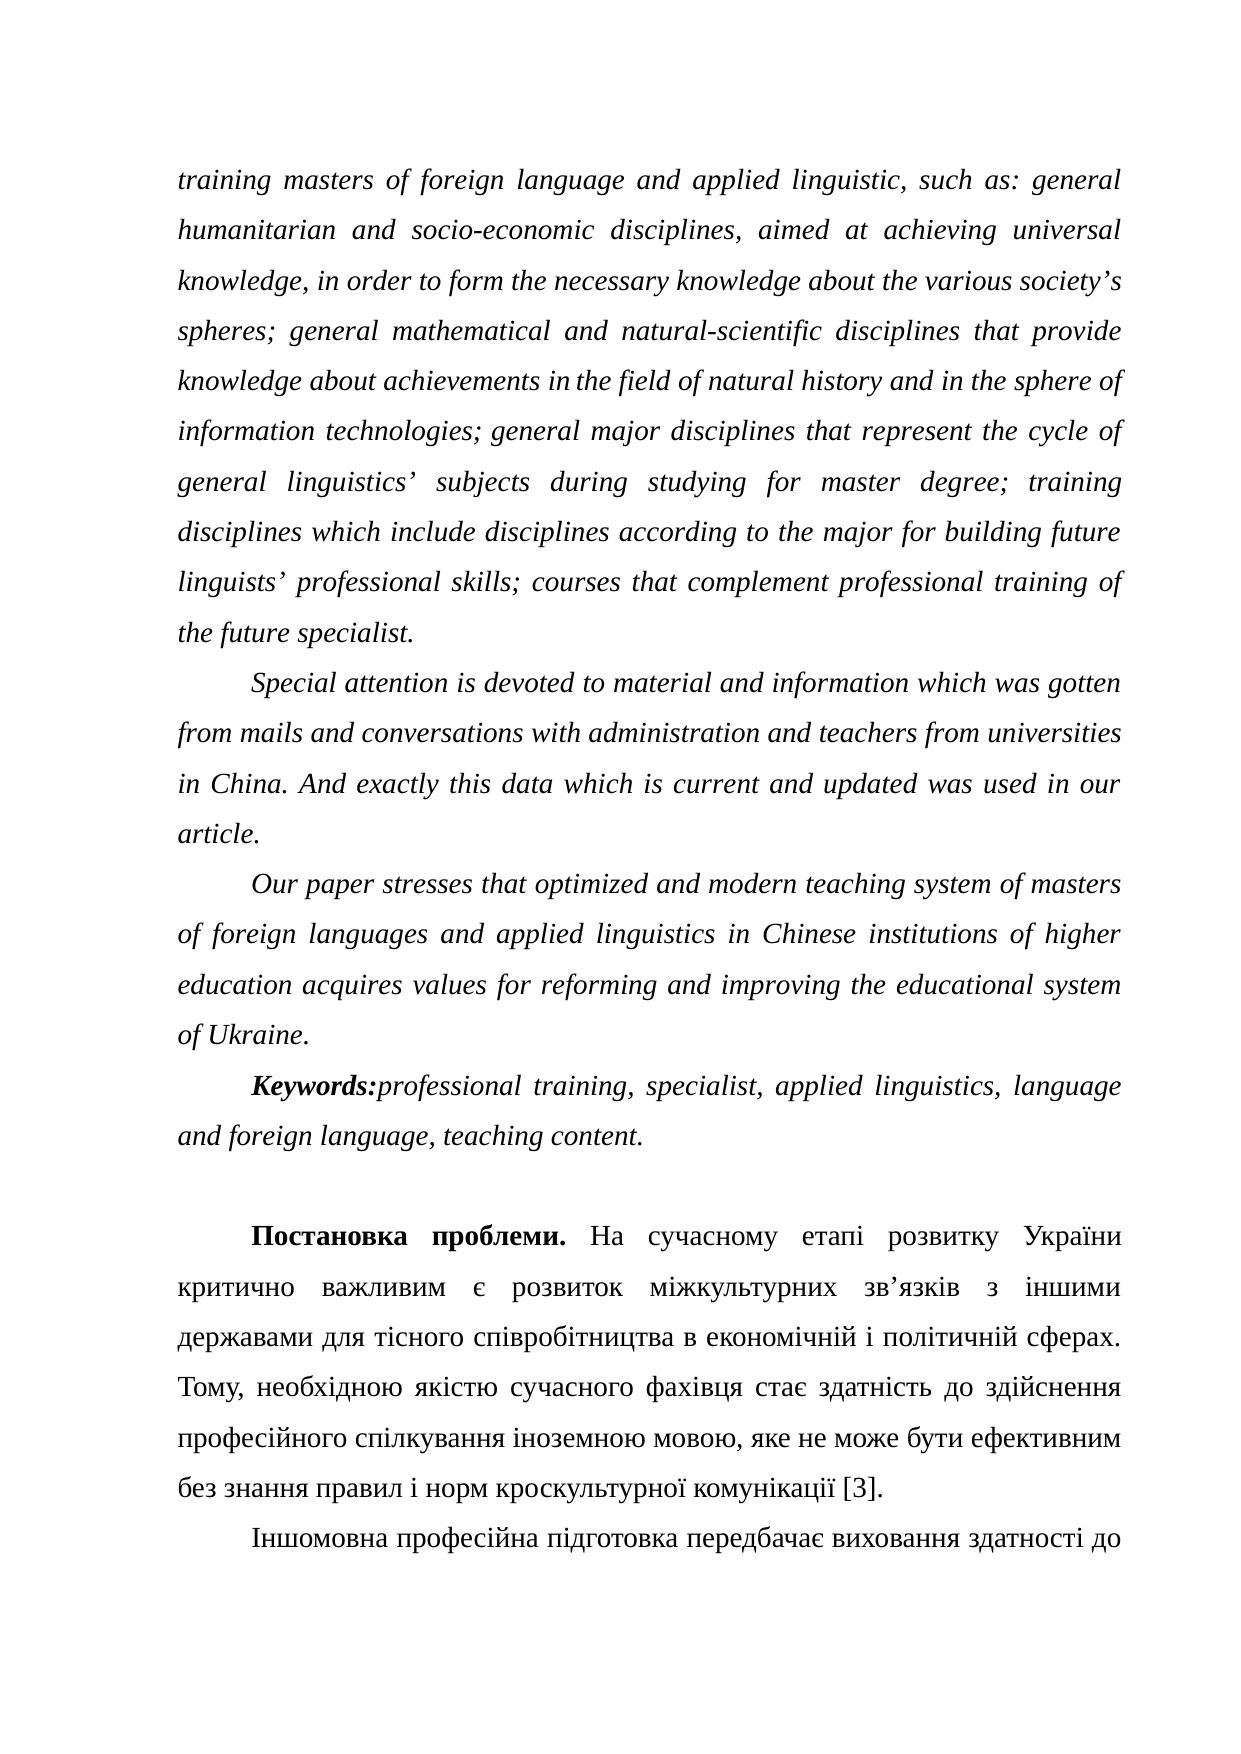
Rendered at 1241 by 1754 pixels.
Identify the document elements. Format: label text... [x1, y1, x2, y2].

text Keywords:professional training, specialist, applied linguistics, language and foreign language, teaching content. [177, 1068, 1122, 1151]
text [177, 162, 1122, 648]
text Our paper stresses that optimized and modern teaching system of masters of foreign languages and applied linguistics in Chinese institutions of higher education acquires values for reforming and improving the educational system of Ukraine. [177, 866, 1122, 1051]
text Постановка проблеми. На сучасному етапі розвитку України критично важливим є розвиток міжкультурних зв’язків з іншими державами для тісного співробітництва в економічній і політичній сферах. Тому, необхідною якістю сучасного фахівця стає здатність до здійснення професійного спілкування іноземною мовою, яке не може бути ефективним без знання правил і норм кроскультурної комунікації [3]. [177, 1218, 1122, 1504]
text Special attention is devoted to material and information which was gotten from mails and conversations with administration and teachers from universities in China. And exactly this data which is current and updated was used in our article. [177, 665, 1122, 849]
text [177, 1520, 1122, 1554]
